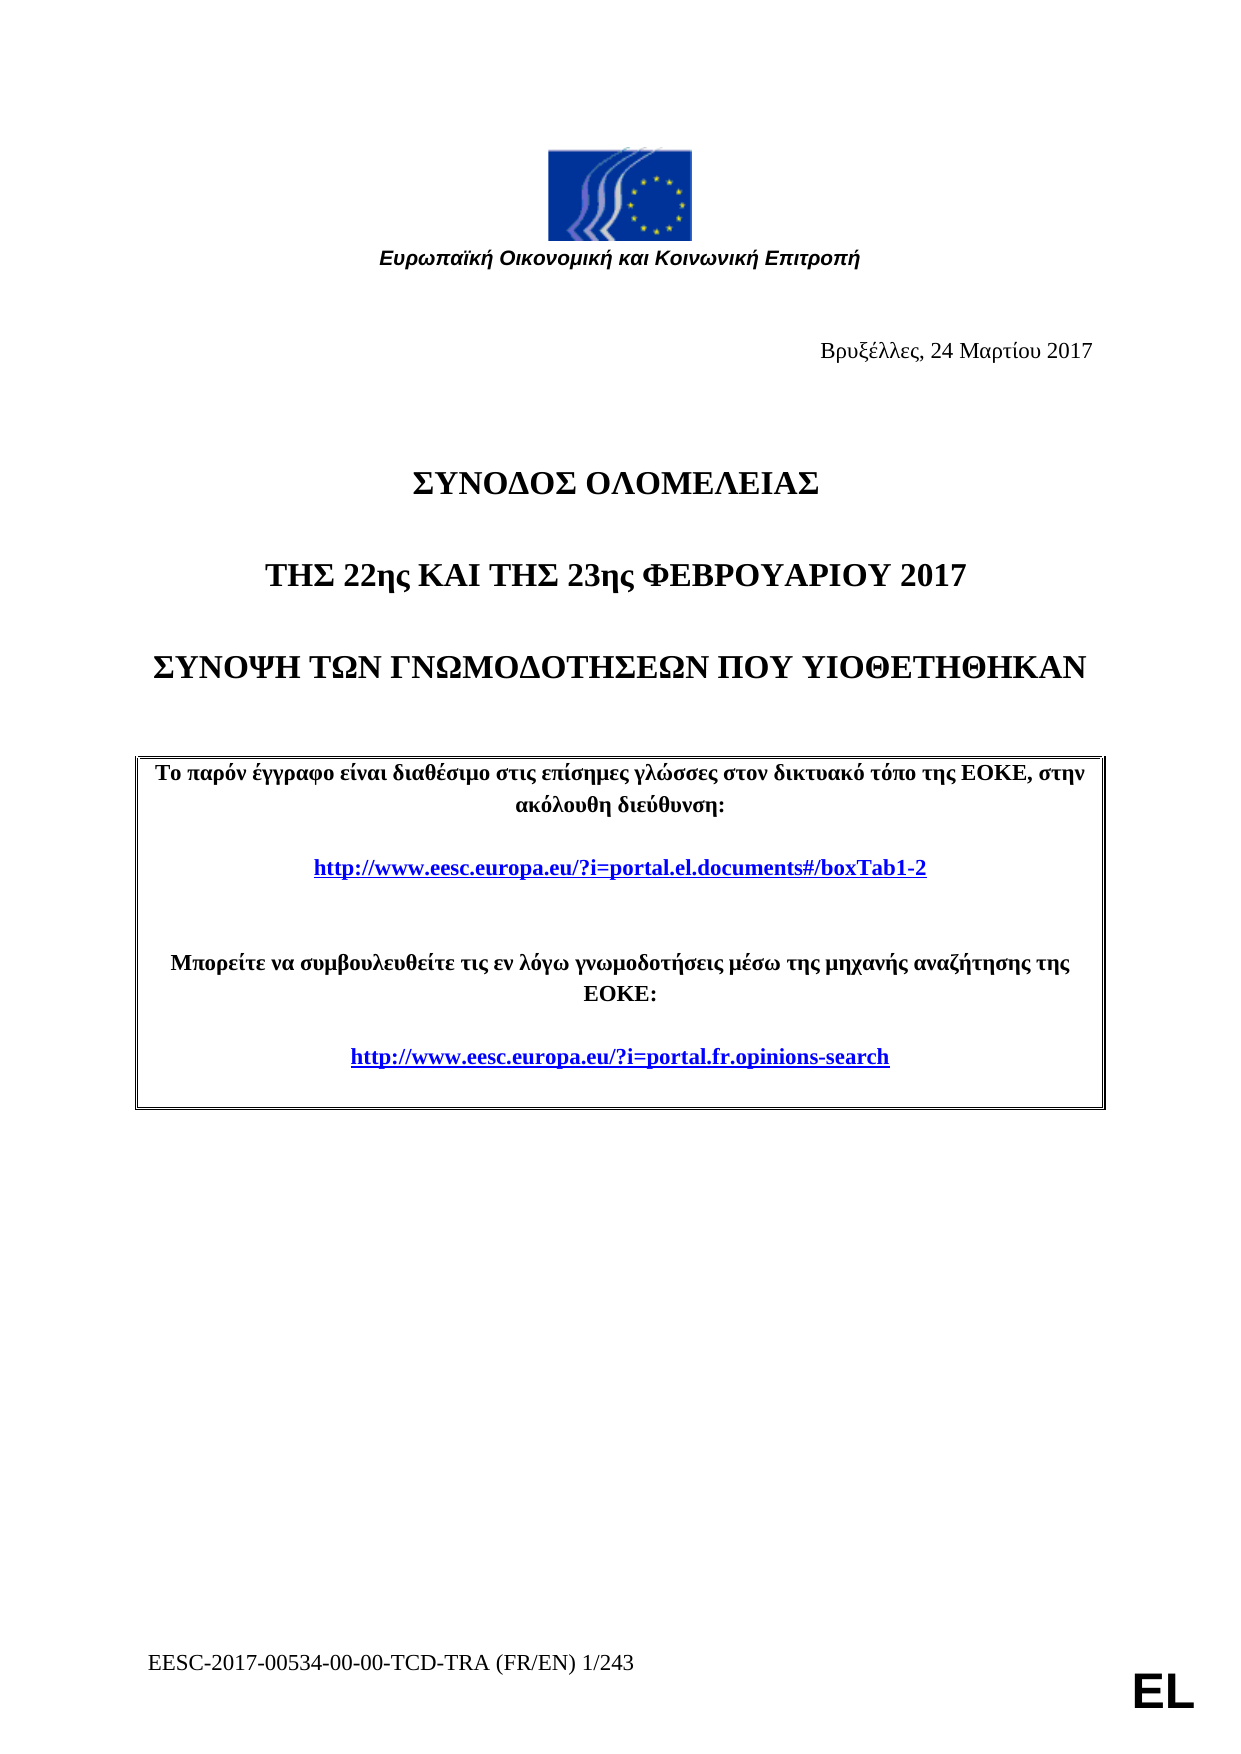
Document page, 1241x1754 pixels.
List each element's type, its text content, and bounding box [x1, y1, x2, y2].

picture [548, 147, 692, 241]
text Ευρωπαϊκή Οικονομική και Κοινωνική Επιτροπή [148, 245, 1093, 269]
table_header ΣΥΝΟΔΟΣ ΟΛΟΜΕΛΕΙΑΣ ΤΗΣ 22ης ΚΑΙ ΤΗΣ 23ης ΦΕΒΡΟΥΑΡΙΟΥ 2017 ΣΥΝΟΨΗ ΤΩΝ ΓΝΩΜΟΔΟΤΗΣΕΩΝ ΠΟΥ ΥΙΟΘΕΤΗΘΗΚΑΝ [136, 464, 1104, 756]
table_cell Το παρόν έγγραφο είναι διαθέσιμο στις επίσημες γλώσσες στον δικτυακό τόπο της ΕΟΚΕ, στην ακόλουθη διεύθυνση: http://www.eesc.europa.eu/?i=portal.el.documents#/boxTab1-2 Μπορείτε να συμβουλευθείτε τις εν λόγω γνωμοδοτήσεις μέσω της μηχανής αναζήτησης της ΕΟΚΕ: http://www.eesc.europa.eu/?i=portal.fr.opinions-search [136, 756, 1104, 1107]
text Βρυξέλλες, 24 Μαρτίου 2017 [148, 337, 1093, 363]
